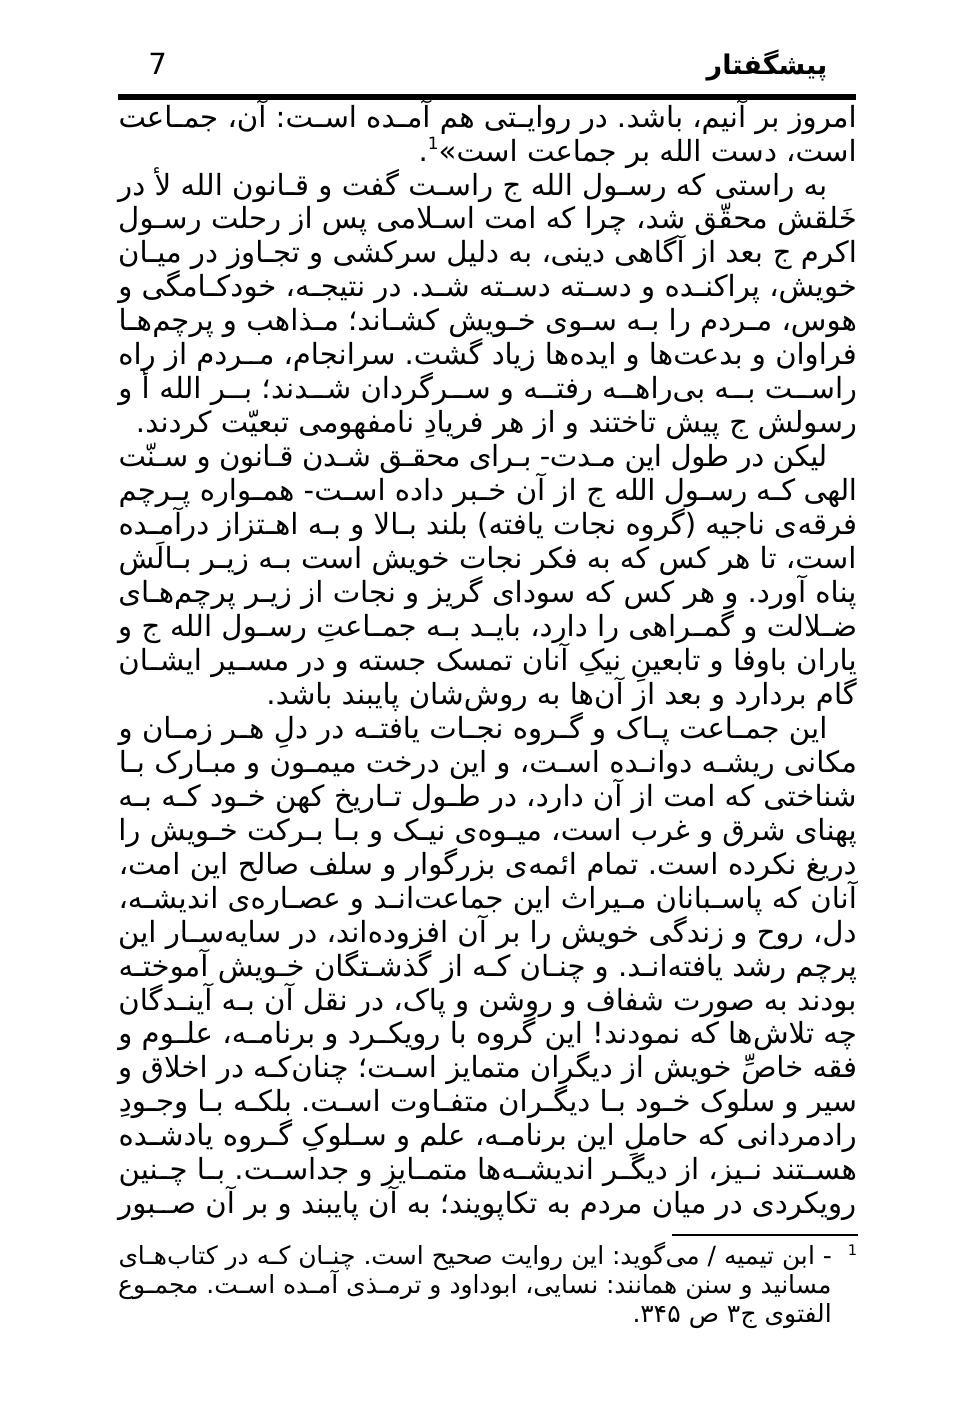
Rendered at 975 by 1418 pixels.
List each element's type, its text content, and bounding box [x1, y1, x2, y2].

text به راستی که رسول الله ج راست گفت و قانون الله ﻷ در خَلقش محقّق شد، چرا که امت اسلامی پس از رحلت رسول اکرم ج بعد از آگاهی دینی، به دلیل سرکشی و تجاوز در میان خویش، پراکنده و دسته دسته شد. در نتیجه، خود‌کامگی و هوس، مردم را به سوی خویش کشاند؛ مذاهب و پرچم‌ها فراوان و بدعت‌ها و ایده‌ها زیاد گشت. سرانجام، مردم از راه راست به بی‌راهه رفته و سرگردان شدند؛ بر الله أ و رسولش ج پیش تاختند و از هر فریادِ نامفهومی تبعیّت کردند. [118, 168, 857, 439]
text لیکن در طول این مدت- برای محقق شدن قانون و سنّت الهی که رسول الله ج از آن خبر داده است- همواره پرچم فرقه‌ی ناجیه (گروه نجات یافته) بلند بالا و به اهتزاز درآمده است، تا هر کس که به فکر نجات خویش است به زیر بالَش پناه آورد. و هر کس که سودای گریز و نجات از زیر پرچم‌های ضلالت و گمراهی را دارد، باید به جماعتِ رسول الله ج و یاران باوفا و تابعینِ نیکِ آنان تمسک جسته و در مسیر ایشان گام بردارد و بعد از آن‌ها به روش‌شان پایبند باشد. [118, 439, 857, 711]
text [118, 711, 857, 1221]
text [118, 100, 857, 168]
